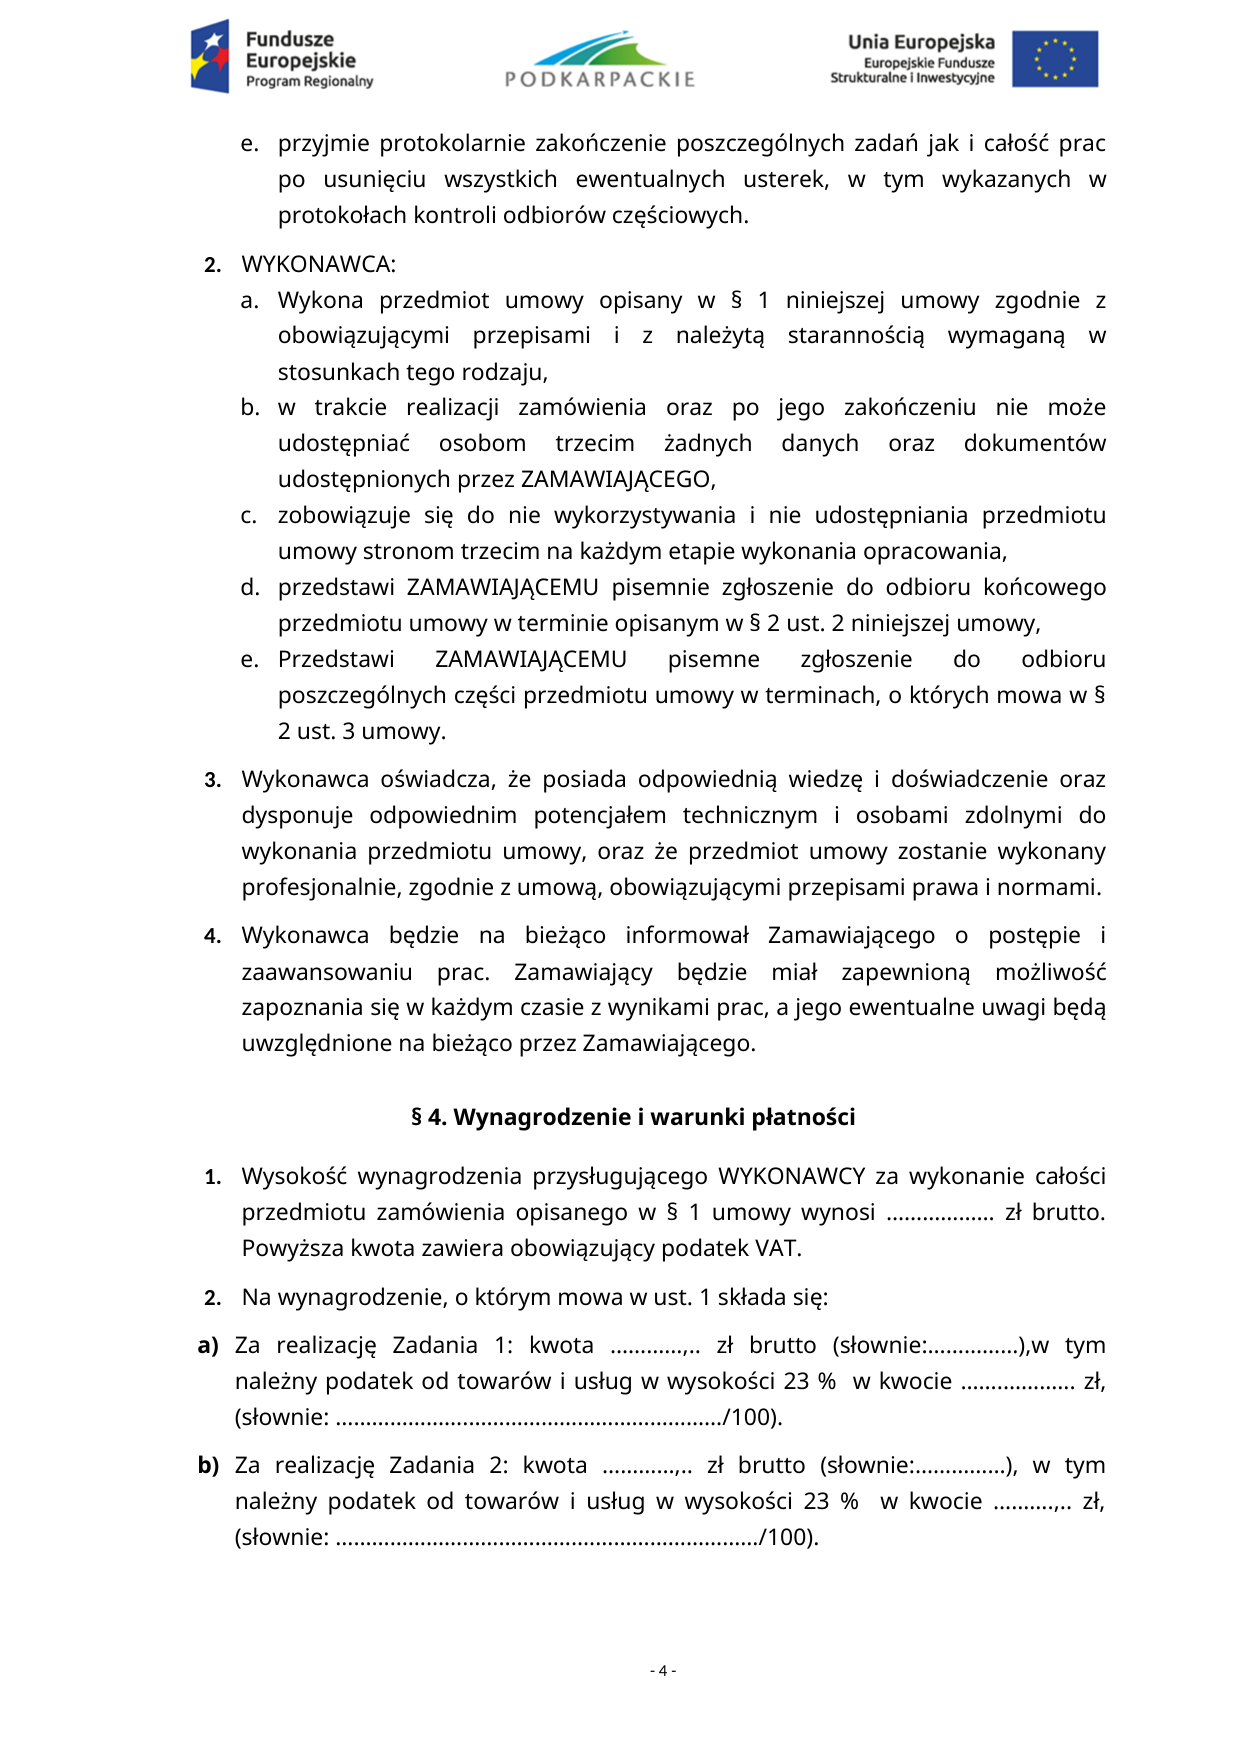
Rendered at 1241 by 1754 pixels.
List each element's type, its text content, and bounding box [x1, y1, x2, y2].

list Za realizację Zadania 1: kwota …………,.. zł brutto (słownie:……………),w tym należny podatek od towarów i usług w wysokości 23 % w kwocie …….………... zł, (słownie: ………………….……………………………………/100). [197, 1329, 1107, 1432]
list Wykonawca oświadcza, że posiada odpowiednią wiedzę i doświadczenie oraz dysponuje odpowiednim potencjałem technicznym i osobami zdolnymi do wykonania przedmiotu umowy, oraz że przedmiot umowy zostanie wykonany profesjonalnie, zgodnie z umową, obowiązującymi przepisami prawa i normami. [204, 763, 1107, 902]
list Wykonawca będzie na bieżąco informował Zamawiającego o postępie i zaawansowaniu prac. Zamawiający będzie miał zapewnioną możliwość zapoznania się w każdym czasie z wynikami prac, a jego ewentualne uwagi będą uwzględnione na bieżąco przez Zamawiającego. [204, 919, 1107, 1058]
list Za realizację Zadania 2: kwota …………,.. zł brutto (słownie:……………), w tym należny podatek od towarów i usług w wysokości 23 % w kwocie ……….,.. zł, (słownie: …………………………………….………………………/100). [197, 1449, 1107, 1552]
list Na wynagrodzenie, o którym mowa w ust. 1 składa się: [204, 1280, 1107, 1312]
list przyjmie protokolarnie zakończenie poszczególnych zadań jak i całość prac po usunięciu wszystkich ewentualnych usterek, w tym wykazanych w protokołach kontroli odbiorów częściowych. [240, 127, 1107, 230]
list zobowiązuje się do nie wykorzystywania i nie udostępniania przedmiotu umowy stronom trzecim na każdym etapie wykonania opracowania, [240, 499, 1107, 566]
list przedstawi ZAMAWIAJĄCEMU pisemnie zgłoszenie do odbioru końcowego przedmiotu umowy w terminie opisanym w § 2 ust. 2 niniejszej umowy, [240, 571, 1107, 638]
picture [159, 0, 1129, 123]
list WYKONAWCA: [204, 248, 1107, 279]
list Przedstawi ZAMAWIAJĄCEMU pisemne zgłoszenie do odbioru poszczególnych części przedmiotu umowy w terminach, o których mowa w § 2 ust. 3 umowy. [240, 643, 1107, 746]
list Wysokość wynagrodzenia przysługującego WYKONAWCY za wykonanie całości przedmiotu zamówienia opisanego w § 1 umowy wynosi ……………… zł brutto. Powyższa kwota zawiera obowiązujący podatek VAT. [204, 1160, 1107, 1263]
text § 4. Wynagrodzenie i warunki płatności [159, 1101, 1107, 1132]
list Wykona przedmiot umowy opisany w § 1 niniejszej umowy zgodnie z obowiązującymi przepisami i z należytą starannością wymaganą w stosunkach tego rodzaju, [240, 283, 1107, 387]
list w trakcie realizacji zamówienia oraz po jego zakończeniu nie może udostępniać osobom trzecim żadnych danych oraz dokumentów udostępnionych przez ZAMAWIAJĄCEGO, [240, 391, 1107, 494]
